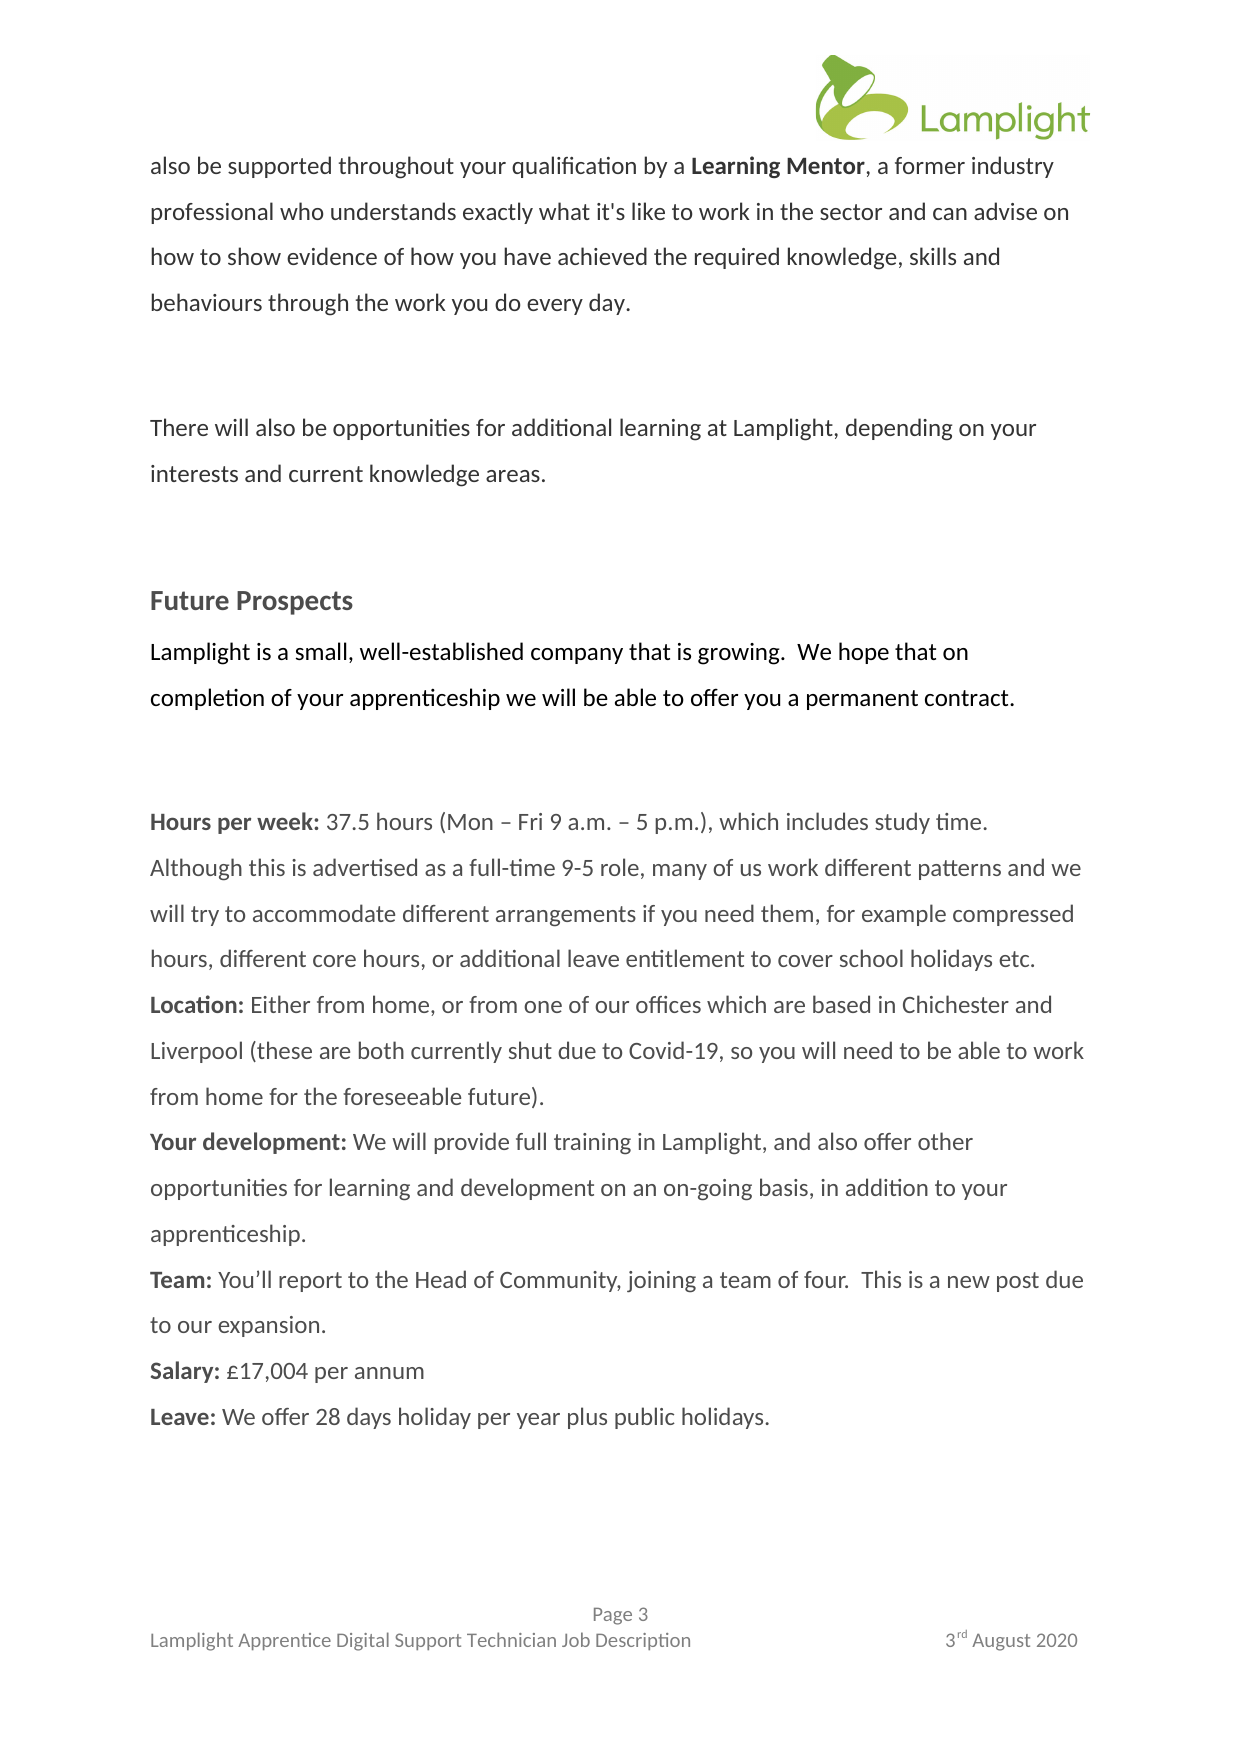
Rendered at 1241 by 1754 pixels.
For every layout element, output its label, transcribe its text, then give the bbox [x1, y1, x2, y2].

text Salary: £17,004 per annum [150, 1355, 1090, 1386]
text Future Prospects [150, 582, 1090, 618]
text Leave: We offer 28 days holiday per year plus public holidays. [150, 1401, 1090, 1431]
text Your development: We will provide full training in Lamplight, and also offer other opportunities for learning and development on an on-going basis, in addition to your apprenticeship. [150, 1127, 1090, 1248]
text Lamplight is a small, well-established company that is growing. We hope that on completion of your apprenticeship we will be able to offer you a permanent contract. [150, 636, 1090, 712]
text There will also be opportunities for additional learning at Lamplight, depending on your interests and current knowledge areas. [150, 412, 1090, 488]
picture [815, 55, 1091, 141]
text Although this is advertised as a full-time 9-5 role, many of us work different patterns and we will try to accommodate different arrangements if you need them, for example compressed hours, different core hours, or additional leave entitlement to cover school holidays etc. [150, 852, 1090, 974]
text Location: Either from home, or from one of our offices which are based in Chichester and Liverpool (these are both currently shut due to Covid-19, so you will need to be able to work from home for the foreseeable future). [150, 989, 1090, 1111]
text Hours per week: 37.5 hours (Mon – Fri 9 a.m. – 5 p.m.), which includes study time. [150, 806, 1090, 837]
text Team: You’ll report to the Head of Community, joining a team of four. This is a new post due to our expansion. [150, 1264, 1090, 1340]
